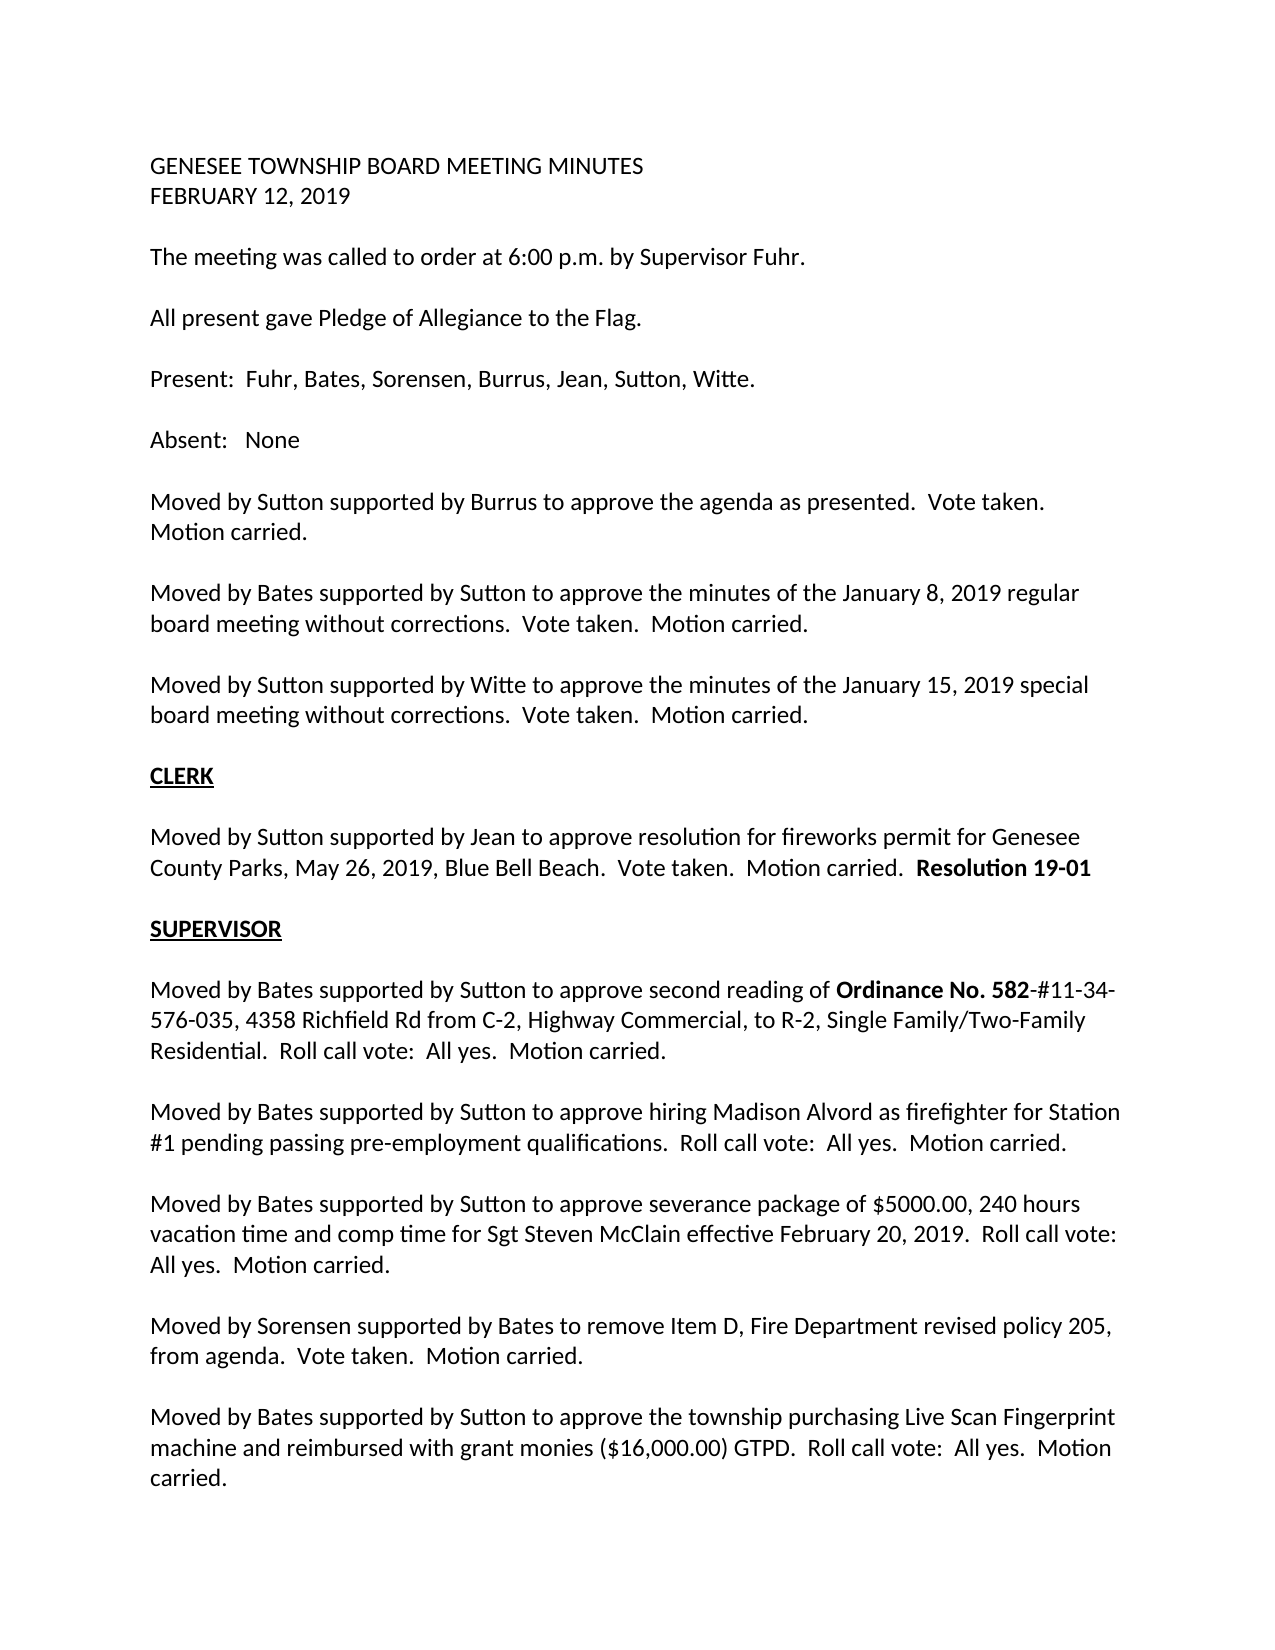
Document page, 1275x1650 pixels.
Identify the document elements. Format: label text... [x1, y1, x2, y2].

text Moved by Sutton supported by Jean to approve resolution for fireworks permit for Genesee County Parks, May 26, 2019, Blue Bell Beach. Vote taken. Motion carried. Resolution 19-01 [150, 821, 1125, 882]
text The meeting was called to order at 6:00 p.m. by Supervisor Fuhr. [150, 242, 1125, 272]
text Moved by Sorensen supported by Bates to remove Item D, Fire Department revised policy 205, from agenda. Vote taken. Motion carried. [150, 1310, 1125, 1371]
text Moved by Bates supported by Sutton to approve second reading of Ordinance No. 582-#11-34-576-035, 4358 Richfield Rd from C-2, Highway Commercial, to R-2, Single Family/Two-Family Residential. Roll call vote: All yes. Motion carried. [150, 974, 1125, 1066]
text Moved by Sutton supported by Burrus to approve the agenda as presented. Vote taken. Motion carried. [150, 486, 1125, 547]
text All present gave Pledge of Allegiance to the Flag. [150, 303, 1125, 333]
text Moved by Bates supported by Sutton to approve severance package of $5000.00, 240 hours vacation time and comp time for Sgt Steven McClain effective February 20, 2019. Roll call vote: All yes. Motion carried. [150, 1188, 1125, 1279]
text Present: Fuhr, Bates, Sorensen, Burrus, Jean, Sutton, Witte. [150, 364, 1125, 394]
text Moved by Bates supported by Sutton to approve the township purchasing Live Scan Fingerprint machine and reimbursed with grant monies ($16,000.00) GTPD. Roll call vote: All yes. Motion carried. [150, 1401, 1125, 1493]
text CLERK [150, 760, 1125, 791]
text Moved by Bates supported by Sutton to approve hiring Madison Alvord as firefighter for Station #1 pending passing pre-employment qualifications. Roll call vote: All yes. Motion carried. [150, 1096, 1125, 1157]
text SUPERVISOR [150, 913, 1125, 943]
text Absent: None [150, 425, 1125, 455]
text Moved by Bates supported by Sutton to approve the minutes of the January 8, 2019 regular board meeting without corrections. Vote taken. Motion carried. [150, 577, 1125, 638]
text GENESEE TOWNSHIP BOARD MEETING MINUTES [150, 150, 1125, 181]
text FEBRUARY 12, 2019 [150, 181, 1125, 211]
text Moved by Sutton supported by Witte to approve the minutes of the January 15, 2019 special board meeting without corrections. Vote taken. Motion carried. [150, 669, 1125, 730]
